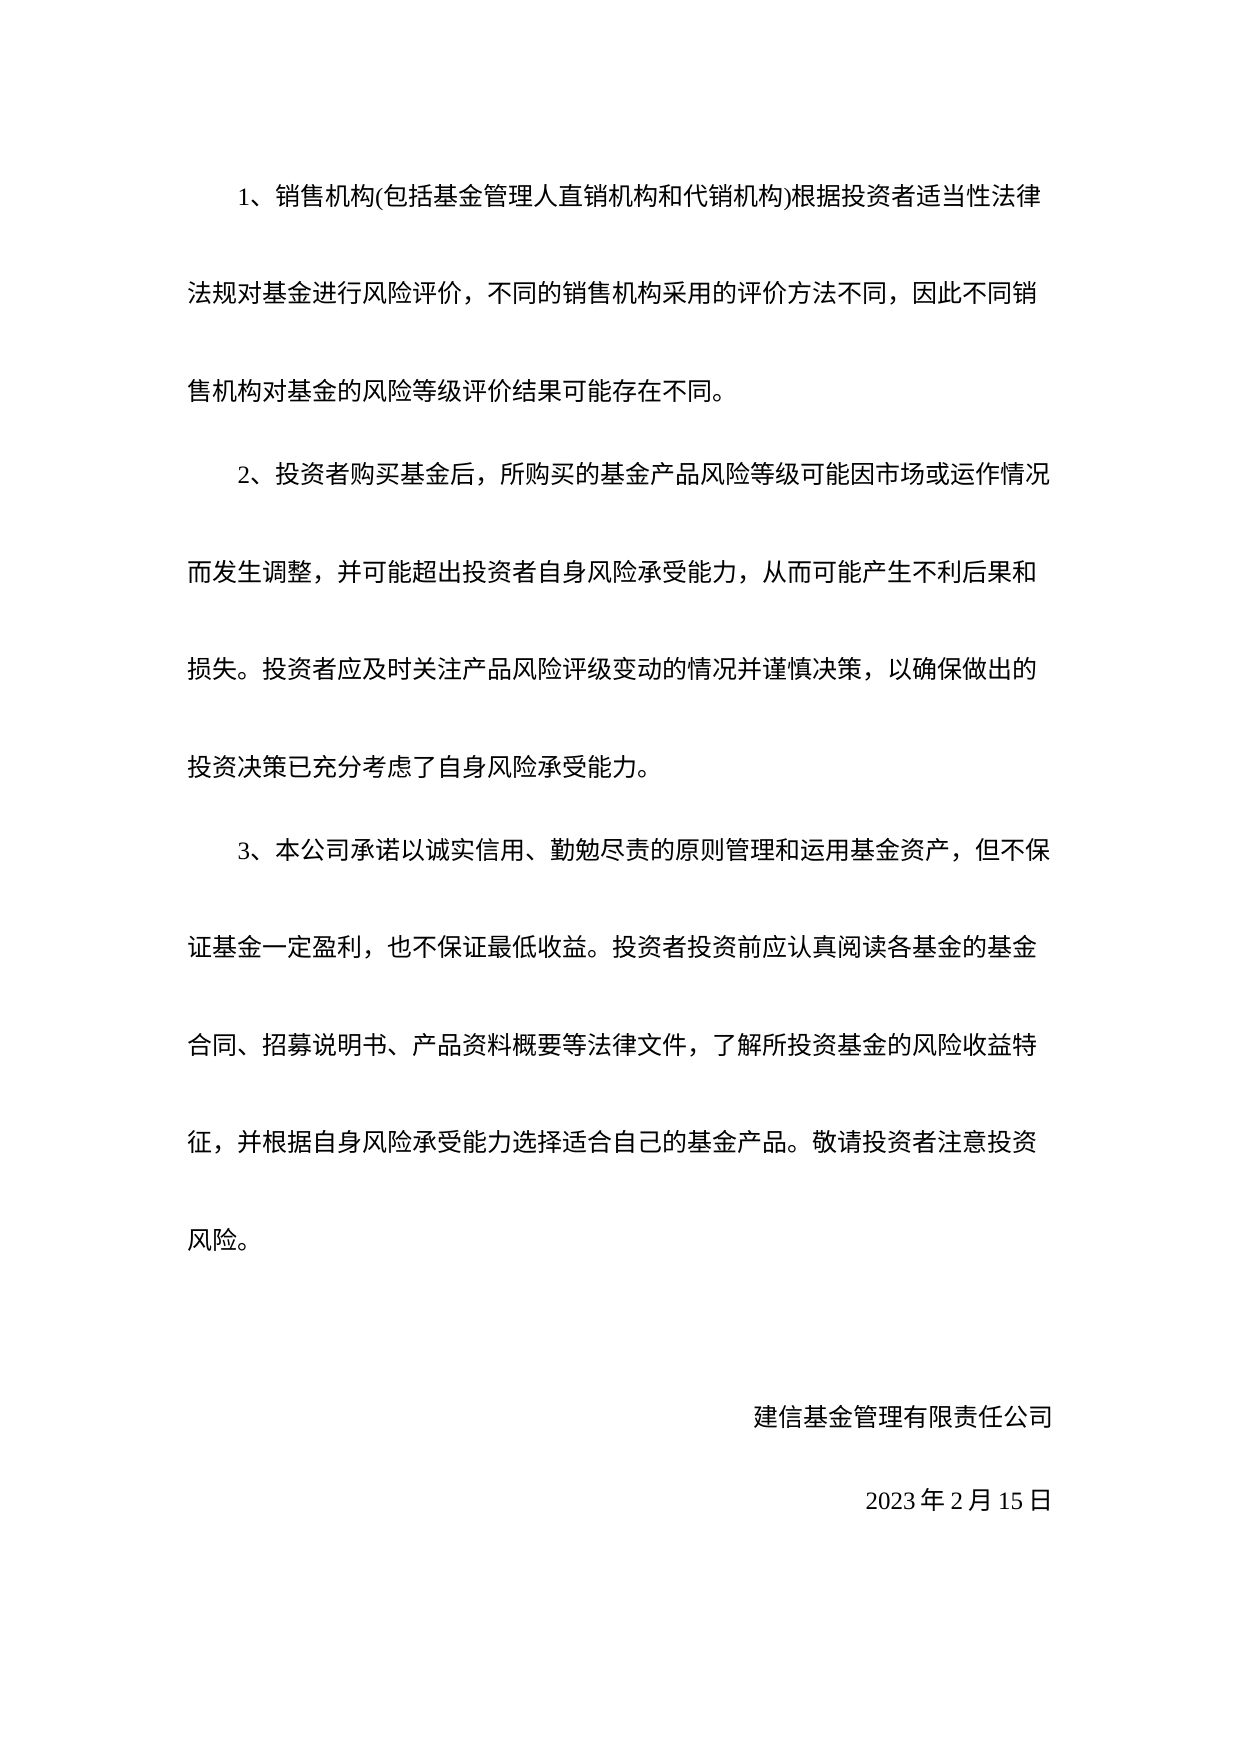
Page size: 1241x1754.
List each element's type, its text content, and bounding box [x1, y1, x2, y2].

list 销售机构(包括基金管理人直销机构和代销机构)根据投资者适当性法律法规对基金进行风险评价，不同的销售机构采用的评价方法不同，因此不同销售机构对基金的风险等级评价结果可能存在不同。 [187, 162, 1053, 422]
text 建信基金管理有限责任公司 [187, 1383, 1053, 1448]
list 投资者购买基金后，所购买的基金产品风险等级可能因市场或运作情况而发生调整，并可能超出投资者自身风险承受能力，从而可能产生不利后果和损失。投资者应及时关注产品风险评级变动的情况并谨慎决策，以确保做出的投资决策已充分考虑了自身风险承受能力。 [187, 440, 1053, 798]
list 本公司承诺以诚实信用、勤勉尽责的原则管理和运用基金资产，但不保证基金一定盈利，也不保证最低收益。投资者投资前应认真阅读各基金的基金合同、招募说明书、产品资料概要等法律文件，了解所投资基金的风险收益特征，并根据自身风险承受能力选择适合自己的基金产品。敬请投资者注意投资风险。 [187, 816, 1053, 1271]
text 2023年2月15日 [187, 1466, 1053, 1531]
